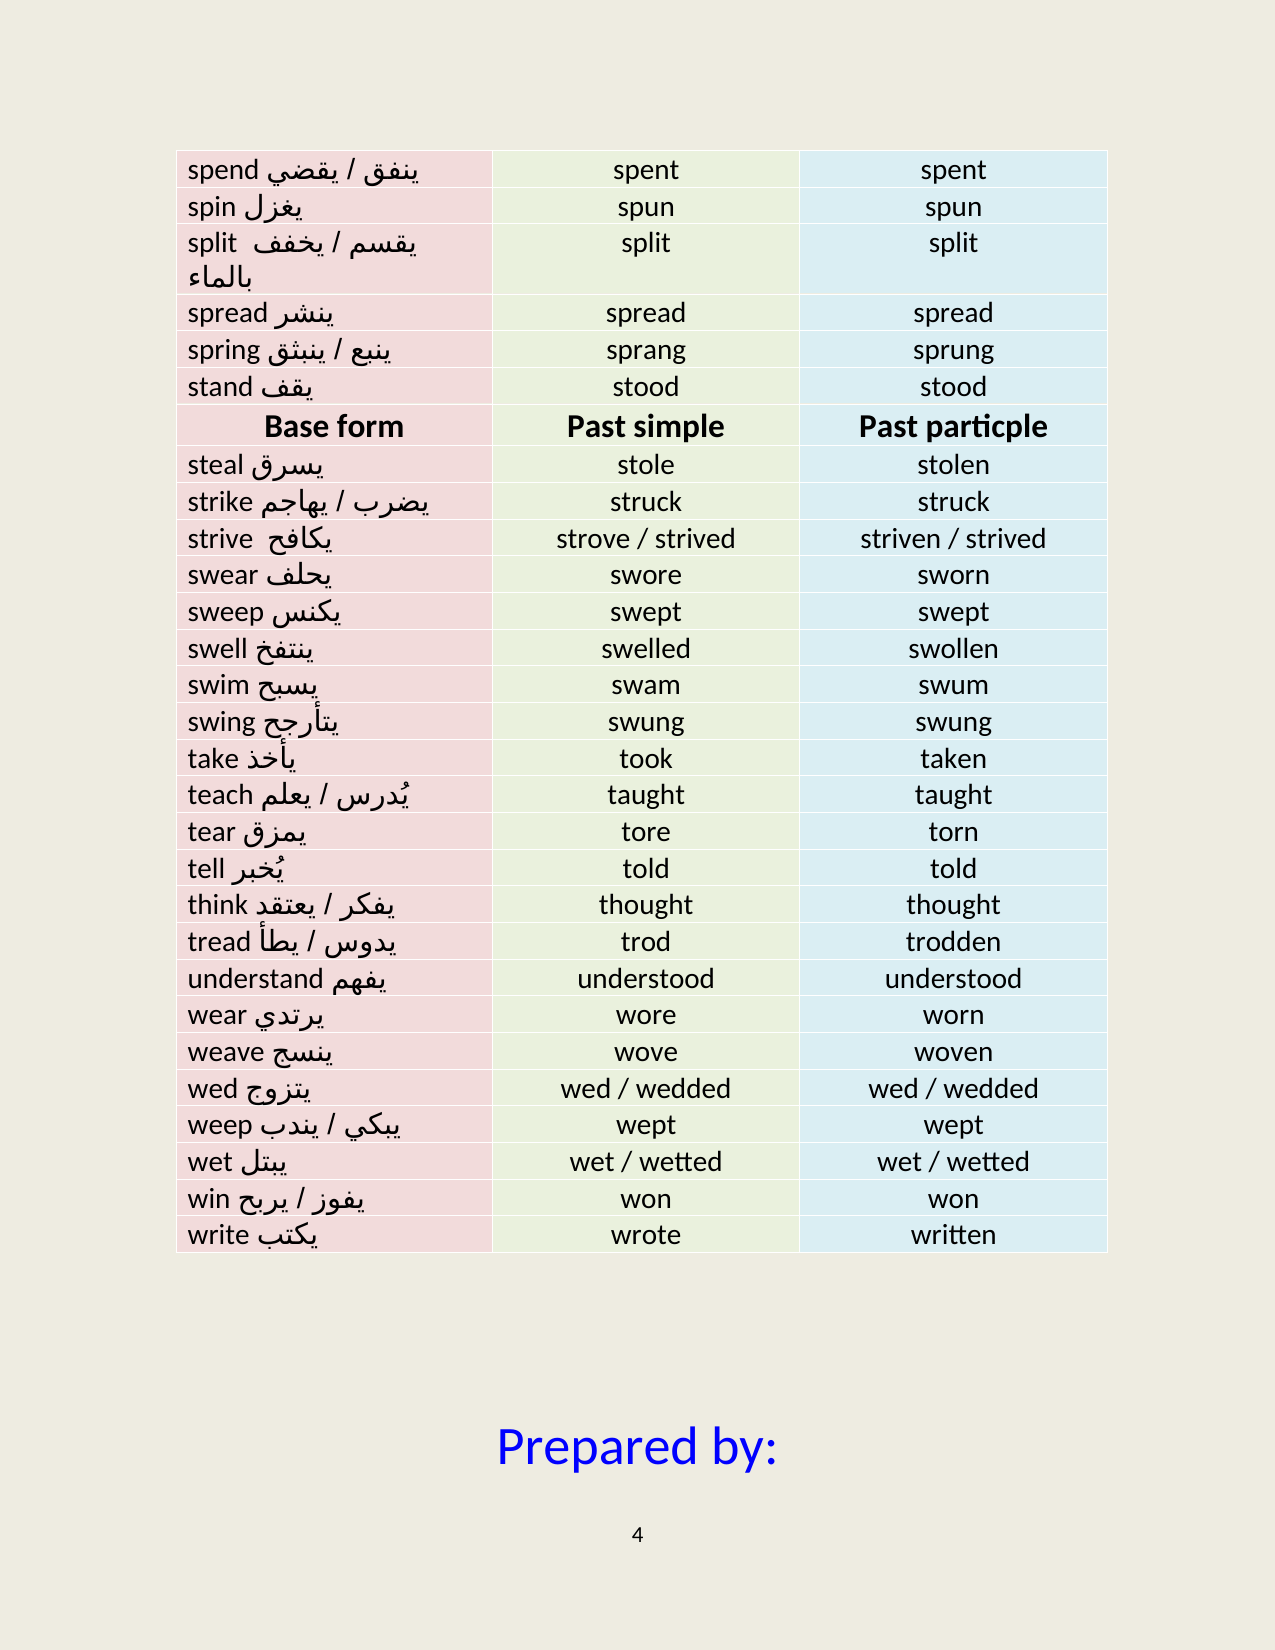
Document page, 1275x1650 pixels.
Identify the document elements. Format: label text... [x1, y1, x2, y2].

table_cell swum [800, 666, 1107, 702]
table_cell won [493, 1180, 799, 1215]
table_cell swelled [493, 630, 799, 665]
table_cell think يفكر / يعتقد [177, 886, 492, 922]
table_cell struck [800, 483, 1107, 519]
table_cell wet / wetted [800, 1143, 1107, 1179]
table_cell understand يفهم [177, 960, 492, 995]
table_cell write يكتب [177, 1216, 492, 1252]
table_cell swept [493, 593, 799, 629]
table_cell thought [493, 886, 799, 922]
table_cell taken [800, 740, 1107, 775]
table_cell Past particple [800, 405, 1107, 445]
table_cell swing يتأرجح [177, 703, 492, 739]
table_cell swam [493, 666, 799, 702]
table_cell spread [800, 295, 1107, 330]
table_cell take يأخذ [177, 740, 492, 775]
table_cell steal يسرق [177, 446, 492, 482]
table_cell spend ينفق / يقضي [177, 151, 492, 187]
table_cell striven / strived [800, 520, 1107, 555]
table_cell swore [493, 556, 799, 592]
table_cell swung [800, 703, 1107, 739]
table_cell stole [493, 446, 799, 482]
table_cell took [493, 740, 799, 775]
table_cell understood [493, 960, 799, 995]
table_cell win يفوز / يربح [177, 1180, 492, 1215]
table_cell swear يحلف [177, 556, 492, 592]
table_cell split [800, 224, 1107, 293]
table_cell sworn [800, 556, 1107, 592]
table_cell split يقسم / يخفف بالماء [177, 224, 492, 293]
table_cell written [800, 1216, 1107, 1252]
table_cell wore [493, 996, 799, 1032]
table_cell strive يكافح [177, 520, 492, 555]
table_cell told [800, 850, 1107, 885]
table_cell wet يبتل [177, 1143, 492, 1179]
table_cell torn [800, 813, 1107, 849]
table_cell wove [493, 1033, 799, 1069]
table_cell worn [800, 996, 1107, 1032]
table_cell spin يغزل [177, 188, 492, 223]
table_cell understood [800, 960, 1107, 995]
table_cell swept [800, 593, 1107, 629]
table_cell sprung [800, 331, 1107, 367]
table_cell taught [800, 776, 1107, 812]
table_cell won [800, 1180, 1107, 1215]
table_cell weave ينسج [177, 1033, 492, 1069]
table_cell wed / wedded [800, 1070, 1107, 1105]
table_cell struck [493, 483, 799, 519]
table_cell strike يضرب / يهاجم [177, 483, 492, 519]
table_cell wed / wedded [493, 1070, 799, 1105]
table_cell wed يتزوج [177, 1070, 492, 1105]
table_cell spread [493, 295, 799, 330]
table_cell spring ينبع / ينبثق [177, 331, 492, 367]
table_cell wear يرتدي [177, 996, 492, 1032]
table_cell swung [493, 703, 799, 739]
table_cell swell ينتفخ [177, 630, 492, 665]
table_cell tread يدوس / يطأ [177, 923, 492, 959]
table_cell split [493, 224, 799, 293]
table_cell swollen [800, 630, 1107, 665]
table_cell sweep يكنس [177, 593, 492, 629]
table_cell told [493, 850, 799, 885]
table_cell tell يُخبر [177, 850, 492, 885]
table_cell Past simple [493, 405, 799, 445]
table_cell trodden [800, 923, 1107, 959]
table_cell tore [493, 813, 799, 849]
table_cell spun [800, 188, 1107, 223]
table_cell spun [493, 188, 799, 223]
table_cell thought [800, 886, 1107, 922]
table_cell strove / strived [493, 520, 799, 555]
table_cell stolen [800, 446, 1107, 482]
table_cell spent [493, 151, 799, 187]
table_cell stood [800, 368, 1107, 403]
table_cell stood [493, 368, 799, 403]
table_cell wept [493, 1106, 799, 1142]
table_cell Base form [177, 405, 492, 445]
table_cell wept [800, 1106, 1107, 1142]
table_cell sprang [493, 331, 799, 367]
text Prepared by: [187, 1412, 1087, 1478]
table_cell weep يبكي / يندب [177, 1106, 492, 1142]
table_cell teach يُدرس / يعلم [177, 776, 492, 812]
table_cell spread ينشر [177, 295, 492, 330]
table_cell woven [800, 1033, 1107, 1069]
table_cell wet / wetted [493, 1143, 799, 1179]
table_cell taught [493, 776, 799, 812]
table_cell tear يمزق [177, 813, 492, 849]
table_cell wrote [493, 1216, 799, 1252]
table_cell trod [493, 923, 799, 959]
table_cell swim يسبح [177, 666, 492, 702]
table_cell spent [800, 151, 1107, 187]
table_cell stand يقف [177, 368, 492, 403]
